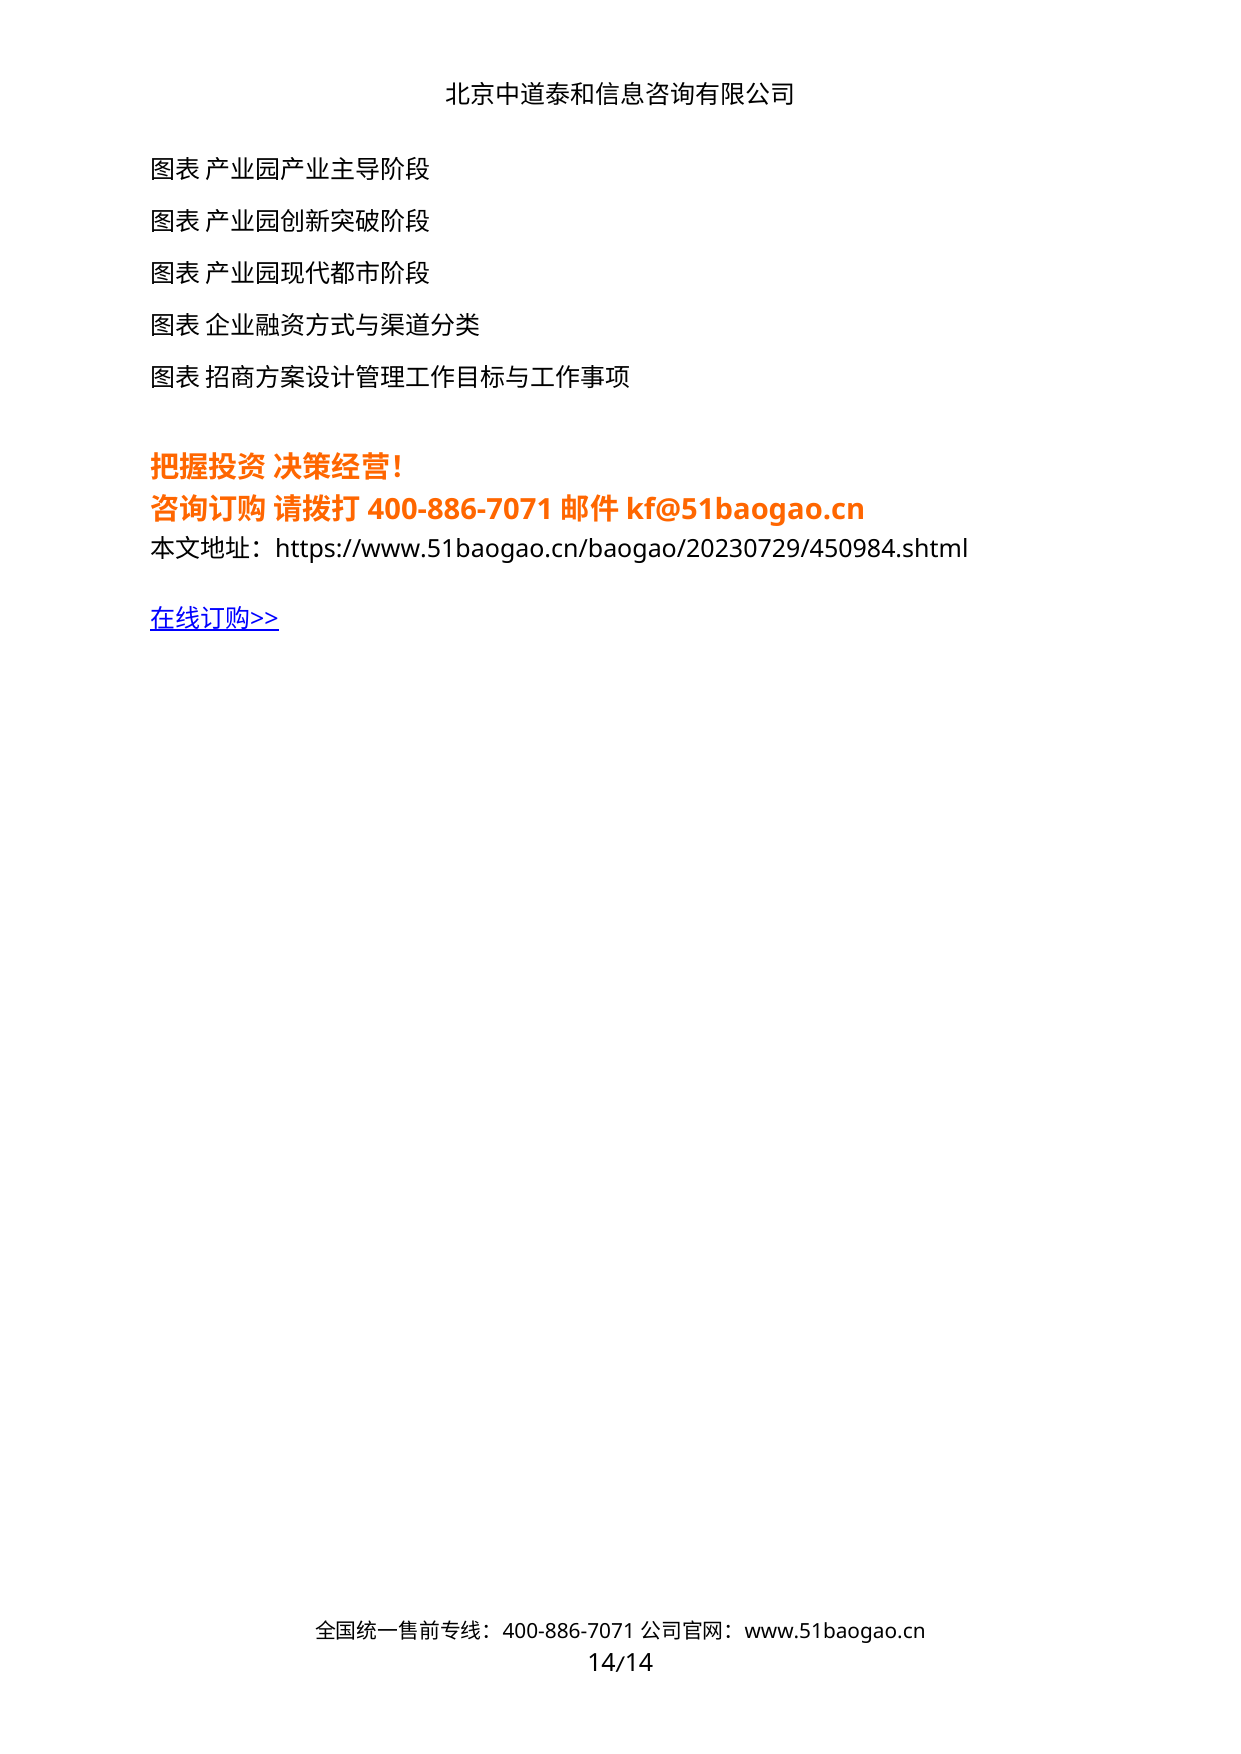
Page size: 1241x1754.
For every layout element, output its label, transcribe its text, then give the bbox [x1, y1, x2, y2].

text 图表 产业园产业主导阶段 [150, 150, 1090, 186]
text 图表 产业园现代都市阶段 [150, 254, 1090, 290]
text 图表 招商方案设计管理工作目标与工作事项 [150, 357, 1090, 394]
text 图表 企业融资方式与渠道分类 [150, 306, 1090, 342]
text 图表 产业园创新突破阶段 [150, 202, 1090, 238]
text 把握投资 决策经营！咨询订购 请拨打 400-886-7071 邮件 kf@51baogao.cn本文地址：https://www.51baogao.cn/baogao/20230729/450984.shtml [150, 409, 1090, 564]
text 在线订购>> [150, 564, 1090, 635]
